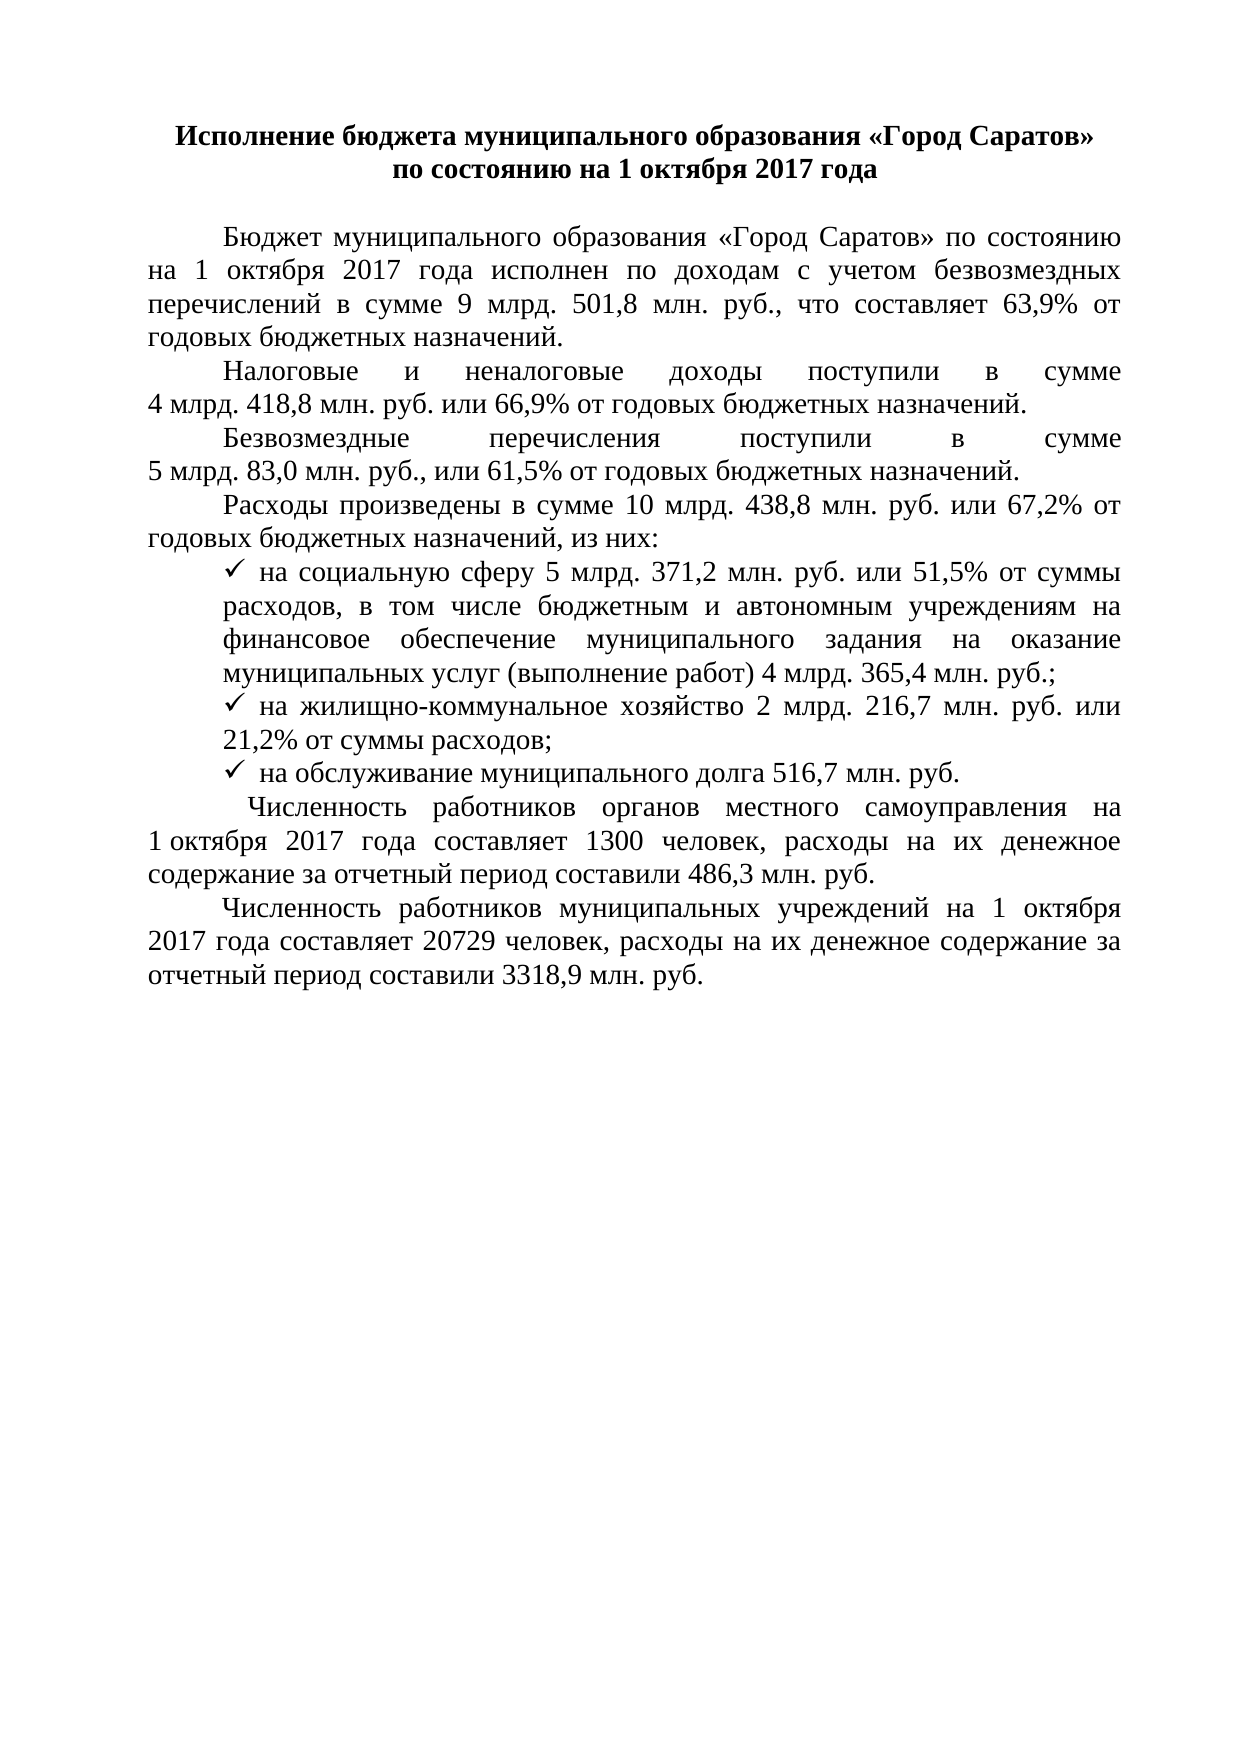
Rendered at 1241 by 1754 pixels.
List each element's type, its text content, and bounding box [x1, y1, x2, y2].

text Исполнение бюджета муниципального образования «Город Саратов» [148, 118, 1122, 152]
text Численность работников органов местного самоуправления на 1 октября 2017 года составляет 1300 человек, расходы на их денежное содержание за отчетный период составили 486,3 млн. руб. [148, 789, 1122, 890]
text Безвозмездные перечисления поступили в сумме 5 млрд. 83,0 млн. руб., или 61,5% от годовых бюджетных назначений. [148, 420, 1122, 487]
text Бюджет муниципального образования «Город Саратов» по состоянию на 1 октября 2017 года исполнен по доходам с учетом безвозмездных перечислений в сумме 9 млрд. 501,8 млн. руб., что составляет 63,9% от годовых бюджетных назначений. [148, 219, 1122, 353]
text Численность работников муниципальных учреждений на 1 октября 2017 года составляет 20729 человек, расходы на их денежное содержание за отчетный период составили 3318,9 млн. руб. [148, 890, 1122, 991]
list на обслуживание муниципального долга 516,7 млн. руб. [223, 756, 1122, 789]
list на социальную сферу 5 млрд. 371,2 млн. руб. или 51,5% от суммы расходов, в том числе бюджетным и автономным учреждениям на финансовое обеспечение муниципального задания на оказание муниципальных услуг (выполнение работ) 4 млрд. 365,4 млн. руб.; [223, 554, 1122, 688]
list на жилищно-коммунальное хозяйство 2 млрд. 216,7 млн. руб. или 21,2% от суммы расходов; [223, 688, 1122, 756]
text по состоянию на 1 октября 2017 года [148, 152, 1122, 219]
text Расходы произведены в сумме 10 млрд. 438,8 млн. руб. или 67,2% от годовых бюджетных назначений, из них: [148, 487, 1122, 554]
text Налоговые и неналоговые доходы поступили в сумме 4 млрд. 418,8 млн. руб. или 66,9% от годовых бюджетных назначений. [148, 353, 1122, 420]
